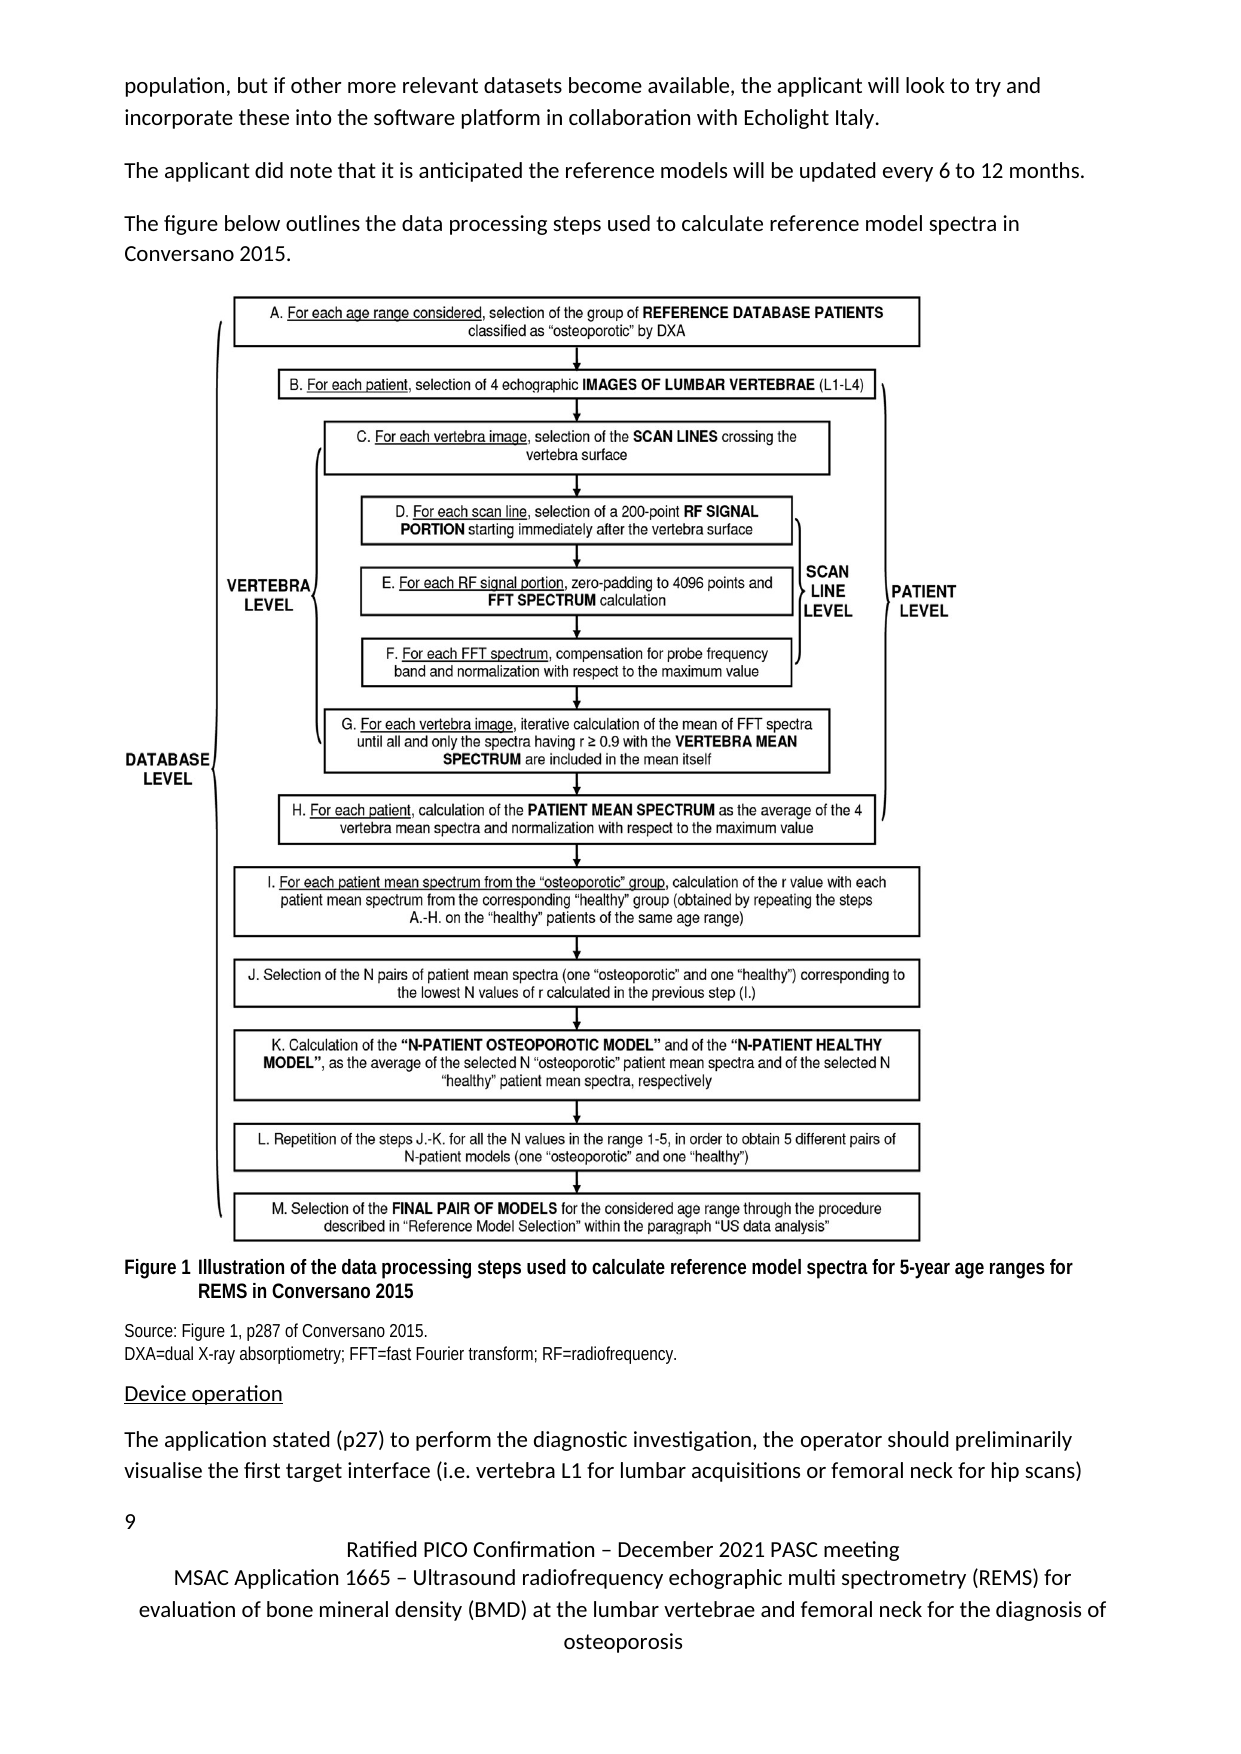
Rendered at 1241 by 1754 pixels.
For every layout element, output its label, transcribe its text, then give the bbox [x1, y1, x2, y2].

text The applicant did note that it is anticipated the reference models will be updated every 6 to 12 months. [124, 156, 1122, 184]
picture [124, 294, 958, 1243]
text The figure below outlines the data processing steps used to calculate reference model spectra in Conversano 2015. [124, 209, 1122, 267]
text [124, 1426, 1122, 1484]
text Device operation [124, 1379, 1122, 1407]
text DXA=dual X-ray absorptiometry; FFT=fast Fourier transform; RF=radiofrequency. [124, 1343, 1122, 1364]
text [124, 71, 1122, 131]
text Figure 1 Illustration of the data processing steps used to calculate reference model spectra for 5-year age ranges for REMS in Conversano 2015 [124, 1255, 1122, 1303]
text Source: Figure 1, p287 of Conversano 2015. [124, 1320, 1122, 1341]
